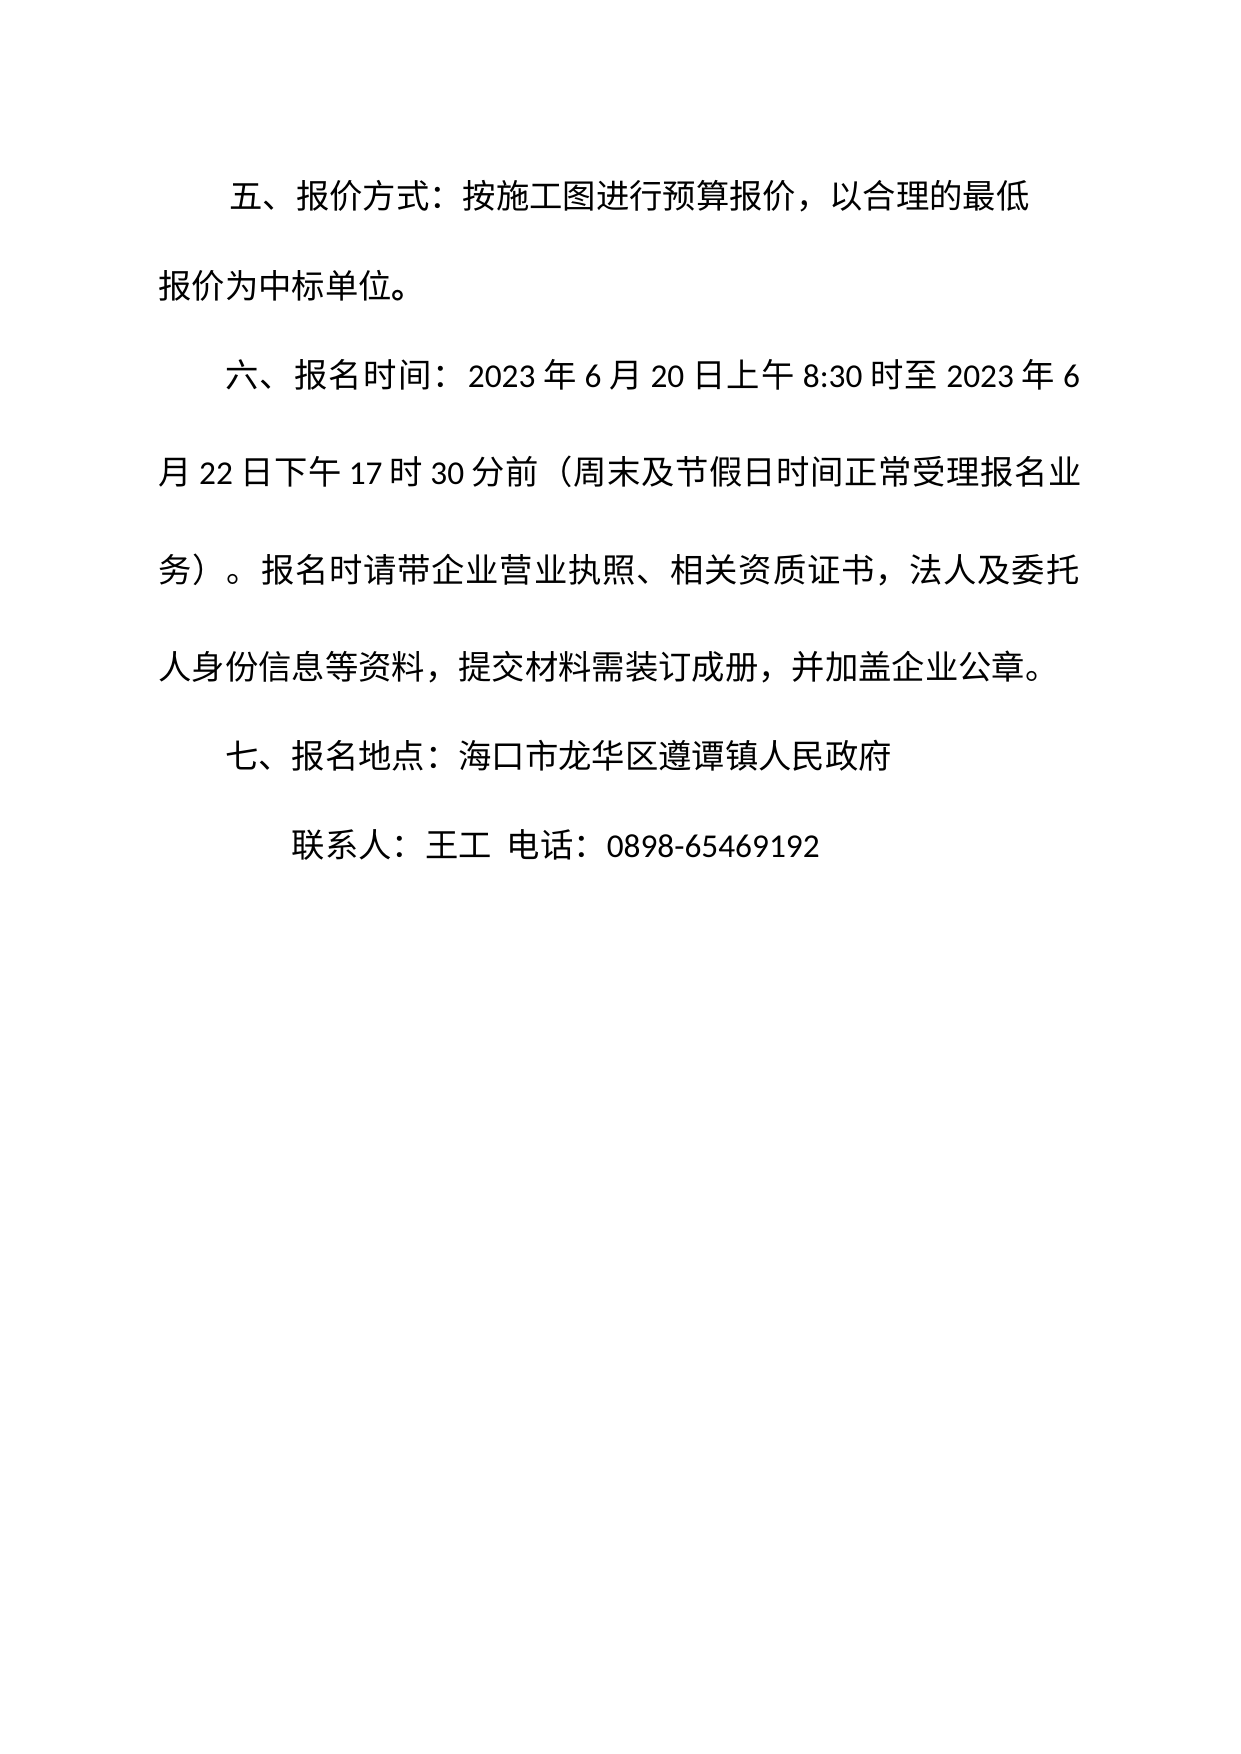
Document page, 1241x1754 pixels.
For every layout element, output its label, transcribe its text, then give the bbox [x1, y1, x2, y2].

text 六、报名时间：2023年6月20日上午8:30时至2023年6月22日下午17时30分前（周末及节假日时间正常受理报名业务）。报名时请带企业营业执照、相关资质证书，法人及委托人身份信息等资料，提交材料需装订成册，并加盖企业公章。 [158, 340, 1082, 698]
subtitle 报价为中标单位。 [158, 251, 1082, 316]
text 七、报名地点：海口市龙华区遵谭镇人民政府 [158, 722, 1082, 787]
subtitle 五、报价方式：按施工图进行预算报价，以合理的最低 [229, 162, 1082, 227]
text 联系人：王工 电话：0898-65469192 [158, 811, 1082, 876]
